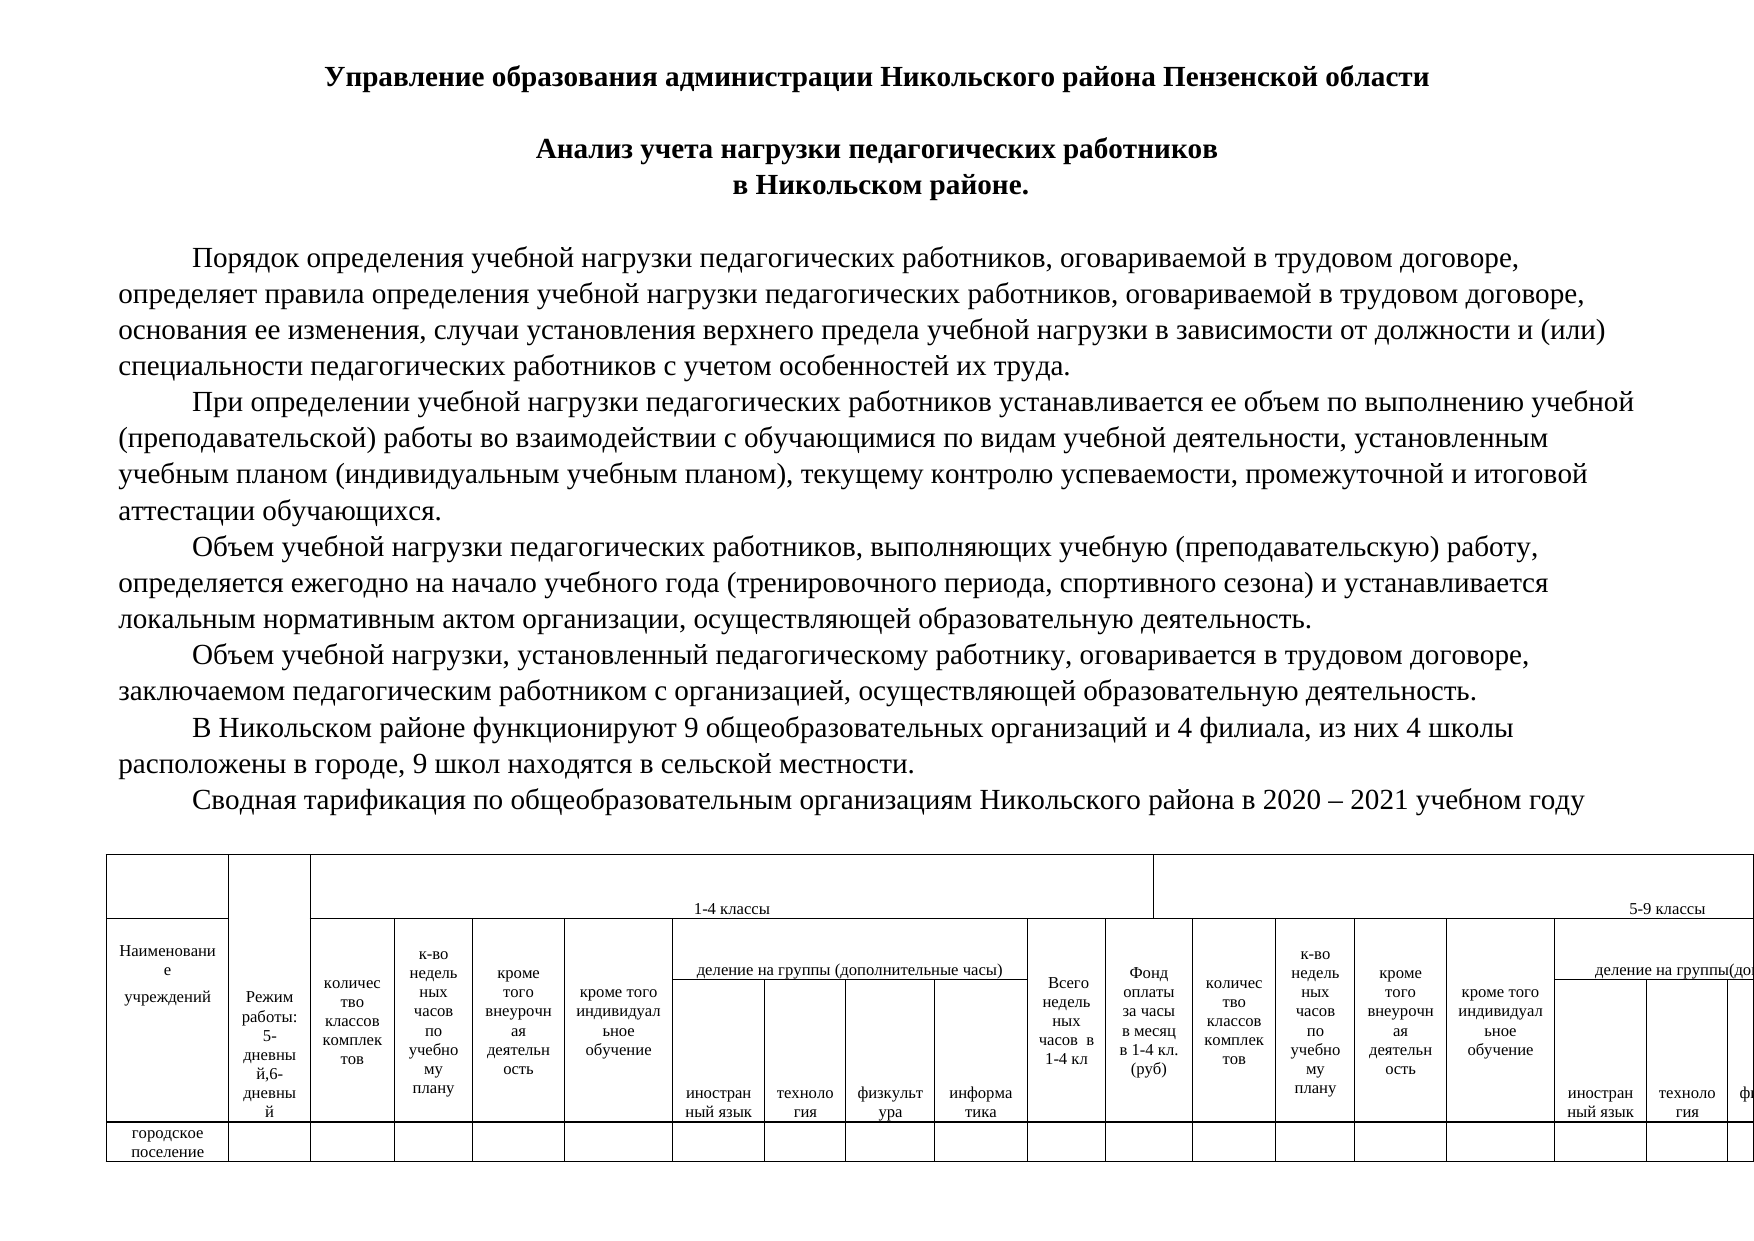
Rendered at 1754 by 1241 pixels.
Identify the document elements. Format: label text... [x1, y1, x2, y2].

text Объем учебной нагрузки педагогических работников, выполняющих учебную (преподавательскую) работу, определяется ежегодно на начало учебного года (тренировочного периода, спортивного сезона) и устанавливается локальным нормативным актом организации, осуществляющей образовательную деятельность. [118, 529, 1636, 635]
table_cell [1106, 1123, 1192, 1161]
table_cell технология [1647, 980, 1727, 1121]
table_cell кроме того внеурочная деятельность [473, 919, 564, 1121]
table_cell информатика [935, 980, 1027, 1121]
table_cell к-во недельных часов по учебному плану [395, 919, 472, 1121]
table_cell Всего недельных часов в 1-4 кл [1028, 919, 1105, 1121]
table_cell [1728, 1123, 1753, 1161]
table_cell [1193, 1123, 1275, 1161]
text Управление образования администрации Никольского района Пензенской области [118, 59, 1636, 93]
table_header 5-9 классы [1154, 855, 1753, 918]
text В Никольском районе функционируют 9 общеобразовательных организаций и 4 филиала, из них 4 школы расположены в городе, 9 школ находятся в сельской местности. [118, 710, 1636, 779]
table_cell [311, 1123, 394, 1161]
table_cell [765, 1123, 845, 1161]
table_cell учреждений [107, 979, 228, 1006]
table_header 1-4 классы [311, 855, 1153, 918]
table_cell кроме того внеурочная деятельность [1355, 919, 1446, 1121]
table_cell [1647, 1123, 1727, 1161]
table_cell кроме того индивидуальное обучение [1447, 919, 1554, 1121]
table_cell Фонд оплаты за часы в месяц в 1-4 кл. (руб) [1106, 919, 1192, 1121]
table_cell иностранный язык [1555, 980, 1646, 1121]
text Анализ учета нагрузки педагогических работников [118, 131, 1636, 165]
table_cell [1276, 1123, 1354, 1161]
table_cell количество классов комплектов [1193, 919, 1275, 1121]
text При определении учебной нагрузки педагогических работников устанавливается ее объем по выполнению учебной (преподавательской) работы во взаимодействии с обучающимися по видам учебной деятельности, установленным учебным планом (индивидуальным учебным планом), текущему контролю успеваемости, промежуточной и итоговой аттестации обучающихся. [118, 384, 1636, 526]
text Порядок определения учебной нагрузки педагогических работников, оговариваемой в трудовом договоре, определяет правила определения учебной нагрузки педагогических работников, оговариваемой в трудовом договоре, основания ее изменения, случаи установления верхнего предела учебной нагрузки в зависимости от должности и (или) специальности педагогических работников с учетом особенностей их труда. [118, 240, 1636, 382]
table_cell иностранный язык [673, 980, 764, 1121]
table_header [107, 855, 228, 918]
table_cell физкультура [1728, 980, 1753, 1121]
table_cell [395, 1123, 472, 1161]
table_cell деление на группы (дополнительные часы) [673, 919, 1027, 979]
table_cell [107, 1006, 228, 1121]
table_cell [229, 1123, 310, 1161]
text Объем учебной нагрузки, установленный педагогическому работнику, оговаривается в трудовом договоре, заключаемом педагогическим работником с организацией, осуществляющей образовательную деятельность. [118, 637, 1636, 707]
table_cell [935, 1123, 1027, 1161]
table_cell городское поселение [107, 1123, 228, 1161]
table_cell деление на группы(дополнительные часы) [1555, 919, 1753, 979]
table_cell кроме того индивидуальное обучение [565, 919, 672, 1121]
table_cell [1028, 1123, 1105, 1161]
table_cell физкультура [846, 980, 934, 1121]
table_cell технология [765, 980, 845, 1121]
text в Никольском районе. [118, 167, 1636, 201]
table_cell [1447, 1123, 1554, 1161]
text Сводная тарификация по общеобразовательным организациям Никольского района в 2020 – 2021 учебном году [118, 782, 1636, 816]
table_cell [565, 1123, 672, 1161]
table_cell [473, 1123, 564, 1161]
table_cell [846, 1123, 934, 1161]
table_cell к-во недельных часов по учебному плану [1276, 919, 1354, 1121]
table_cell Наименование [107, 919, 228, 979]
table_header Режим работы: 5-дневный,6-дневный [229, 855, 310, 1121]
table_cell количество классов комплектов [311, 919, 394, 1121]
table_cell [1555, 1123, 1646, 1161]
table_cell [673, 1123, 764, 1161]
table_cell [1355, 1123, 1446, 1161]
